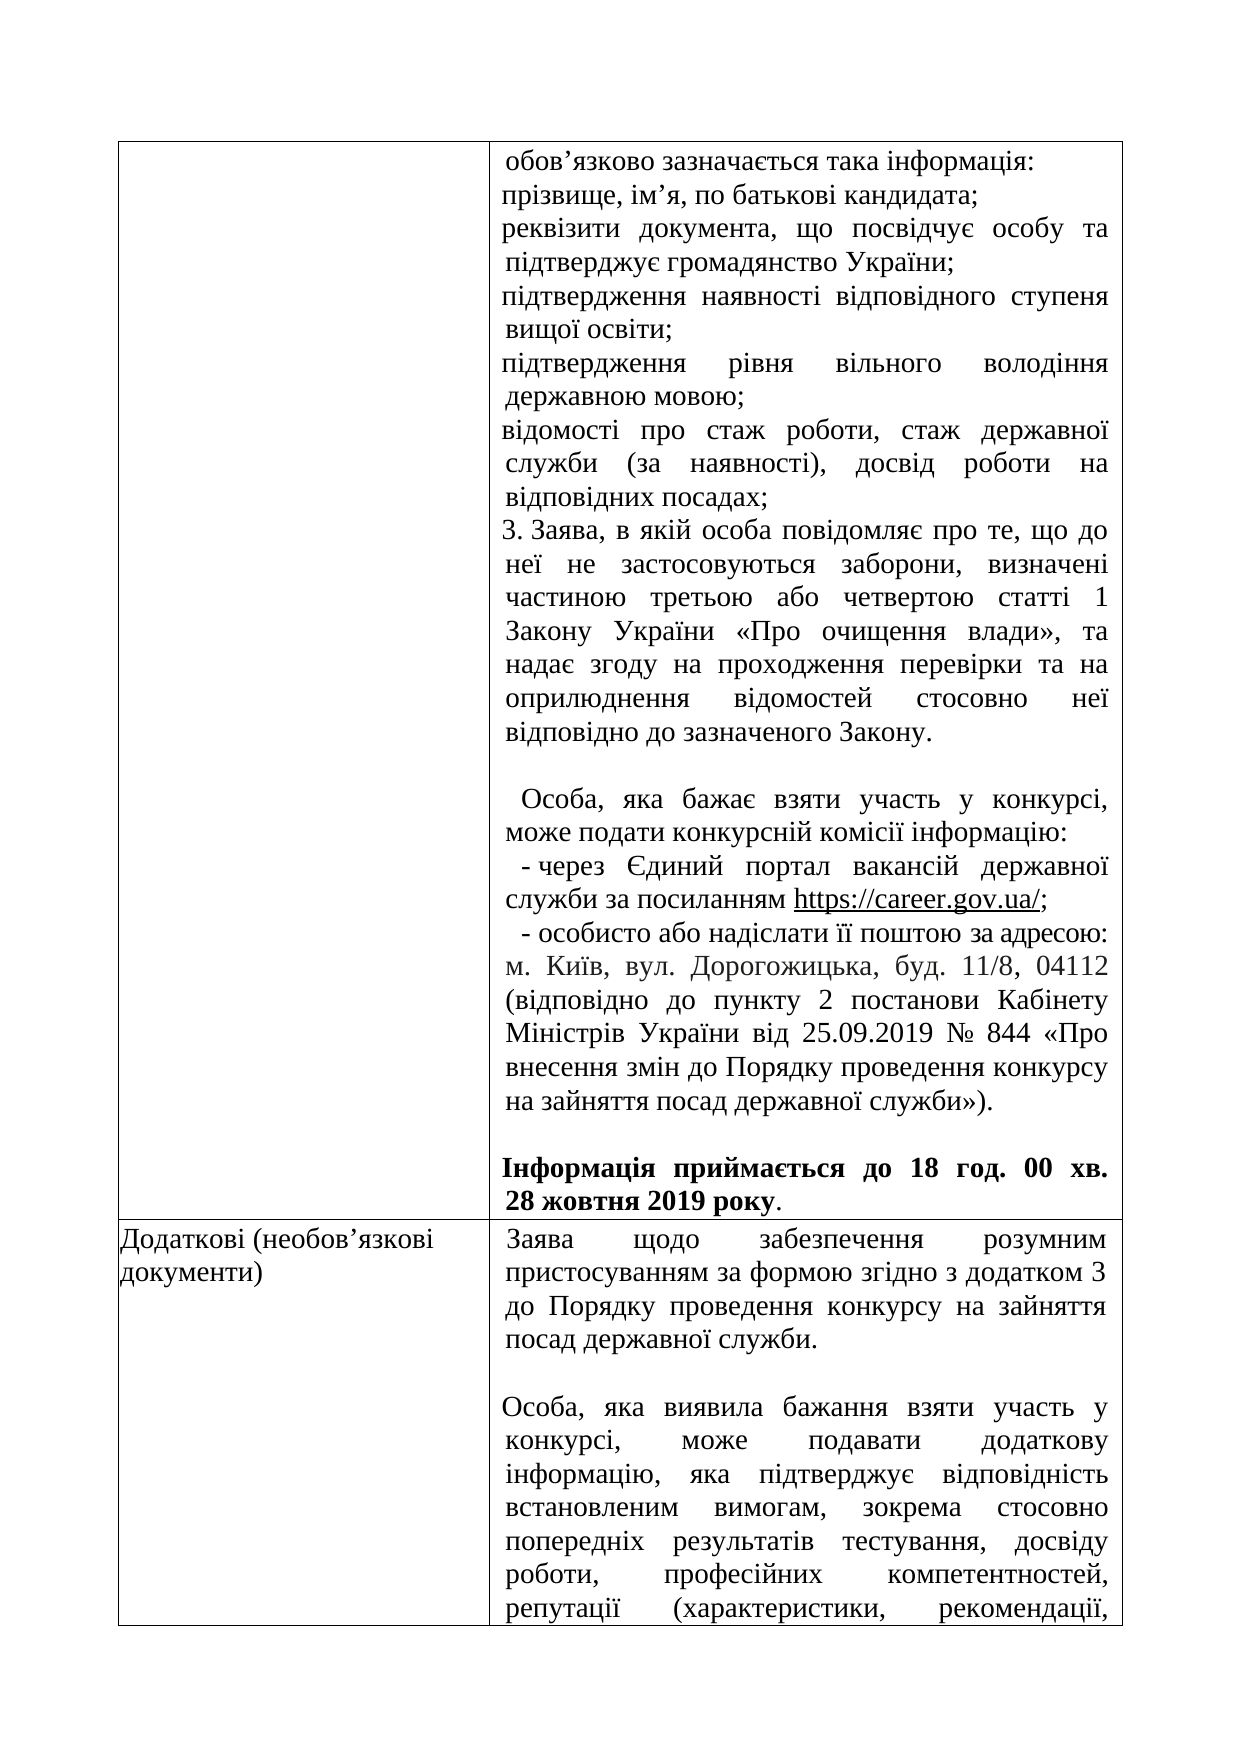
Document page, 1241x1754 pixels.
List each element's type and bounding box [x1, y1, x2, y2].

table_cell [119, 1220, 489, 1625]
table_cell [490, 1220, 1122, 1625]
table_cell [490, 142, 1122, 1218]
table_cell [119, 142, 489, 1218]
